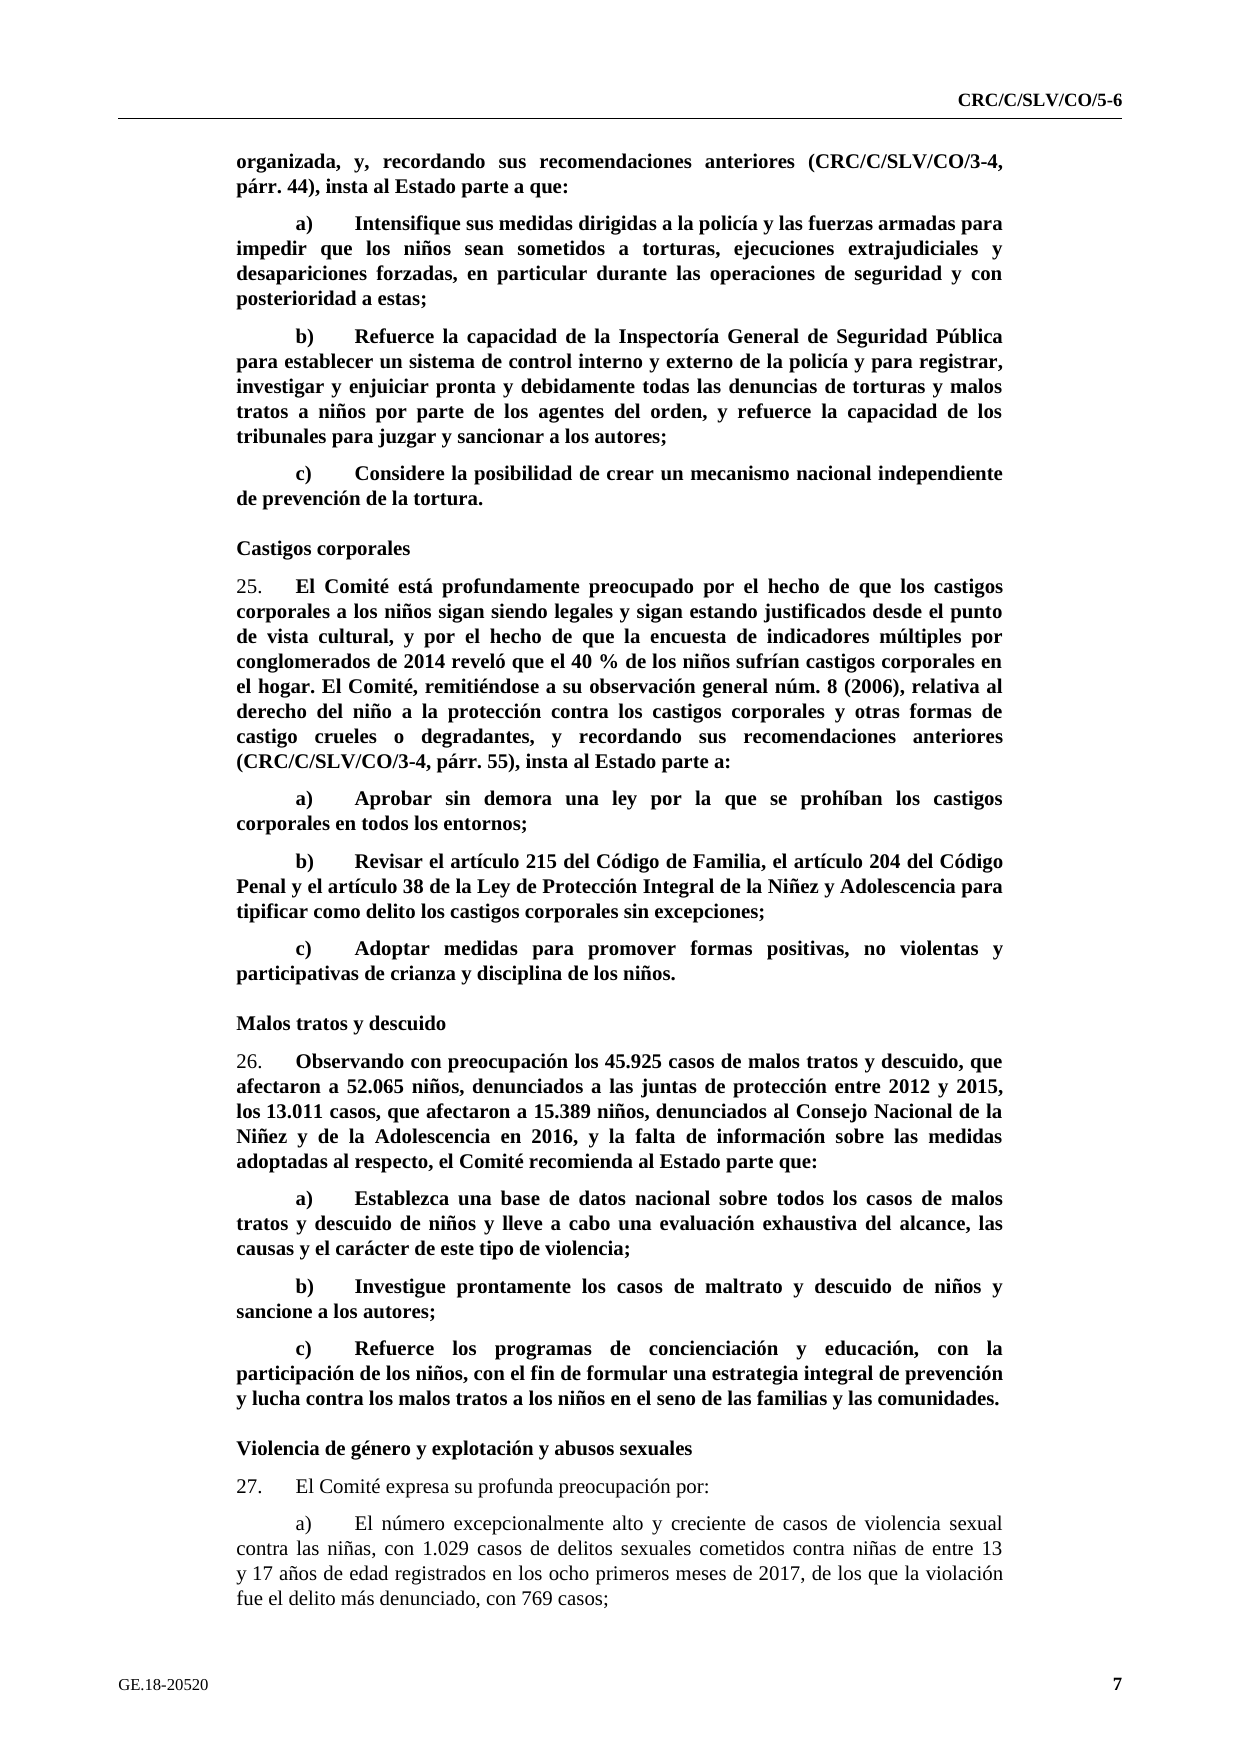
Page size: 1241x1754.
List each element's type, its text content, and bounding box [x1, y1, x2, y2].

text b) Investigue prontamente los casos de maltrato y descuido de niños y sancione a los autores; [236, 1273, 1004, 1323]
text Malos tratos y descuido [118, 1010, 1004, 1035]
text Castigos corporales [118, 535, 1004, 560]
text 27. El Comité expresa su profunda preocupación por: [236, 1473, 1004, 1498]
text a) Aprobar sin demora una ley por la que se prohíban los castigos corporales en todos los entornos; [236, 785, 1004, 835]
text c) Considere la posibilidad de crear un mecanismo nacional independiente de prevención de la tortura. [236, 460, 1004, 510]
text c) Refuerce los programas de concienciación y educación, con la participación de los niños, con el fin de formular una estrategia integral de prevención y lucha contra los malos tratos a los niños en el seno de las familias y las comunidades. [236, 1335, 1004, 1410]
text a) Intensifique sus medidas dirigidas a la policía y las fuerzas armadas para impedir que los niños sean sometidos a torturas, ejecuciones extrajudiciales y desapariciones forzadas, en particular durante las operaciones de seguridad y con posterioridad a estas; [236, 210, 1004, 310]
text a) El número excepcionalmente alto y creciente de casos de violencia sexual contra las niñas, con 1.029 casos de delitos sexuales cometidos contra niñas de entre 13 y 17 años de edad registrados en los ocho primeros meses de 2017, de los que la violación fue el delito más denunciado, con 769 casos; [236, 1510, 1004, 1610]
text 26. Observando con preocupación los 45.925 casos de malos tratos y descuido, que afectaron a 52.065 niños, denunciados a las juntas de protección entre 2012 y 2015, los 13.011 casos, que afectaron a 15.389 niños, denunciados al Consejo Nacional de la Niñez y de la Adolescencia en 2016, y la falta de información sobre las medidas adoptadas al respecto, el Comité recomienda al Estado parte que: [236, 1048, 1004, 1173]
text Violencia de género y explotación y abusos sexuales [118, 1435, 1004, 1460]
text 25. El Comité está profundamente preocupado por el hecho de que los castigos corporales a los niños sigan siendo legales y sigan estando justificados desde el punto de vista cultural, y por el hecho de que la encuesta de indicadores múltiples por conglomerados de 2014 reveló que el 40 % de los niños sufrían castigos corporales en el hogar. El Comité, remitiéndose a su observación general núm. 8 (2006), relativa al derecho del niño a la protección contra los castigos corporales y otras formas de castigo crueles o degradantes, y recordando sus recomendaciones anteriores (CRC/C/SLV/CO/3-4, párr. 55), insta al Estado parte a: [236, 573, 1004, 773]
text c) Adoptar medidas para promover formas positivas, no violentas y participativas de crianza y disciplina de los niños. [236, 935, 1004, 985]
text a) Establezca una base de datos nacional sobre todos los casos de malos tratos y descuido de niños y lleve a cabo una evaluación exhaustiva del alcance, las causas y el carácter de este tipo de violencia; [236, 1185, 1004, 1260]
text b) Refuerce la capacidad de la Inspectoría General de Seguridad Pública para establecer un sistema de control interno y externo de la policía y para registrar, investigar y enjuiciar pronta y debidamente todas las denuncias de torturas y malos tratos a niños por parte de los agentes del orden, y refuerce la capacidad de los tribunales para juzgar y sancionar a los autores; [236, 323, 1004, 448]
text b) Revisar el artículo 215 del Código de Familia, el artículo 204 del Código Penal y el artículo 38 de la Ley de Protección Integral de la Niñez y Adolescencia para tipificar como delito los castigos corporales sin excepciones; [236, 848, 1004, 923]
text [236, 148, 1004, 198]
